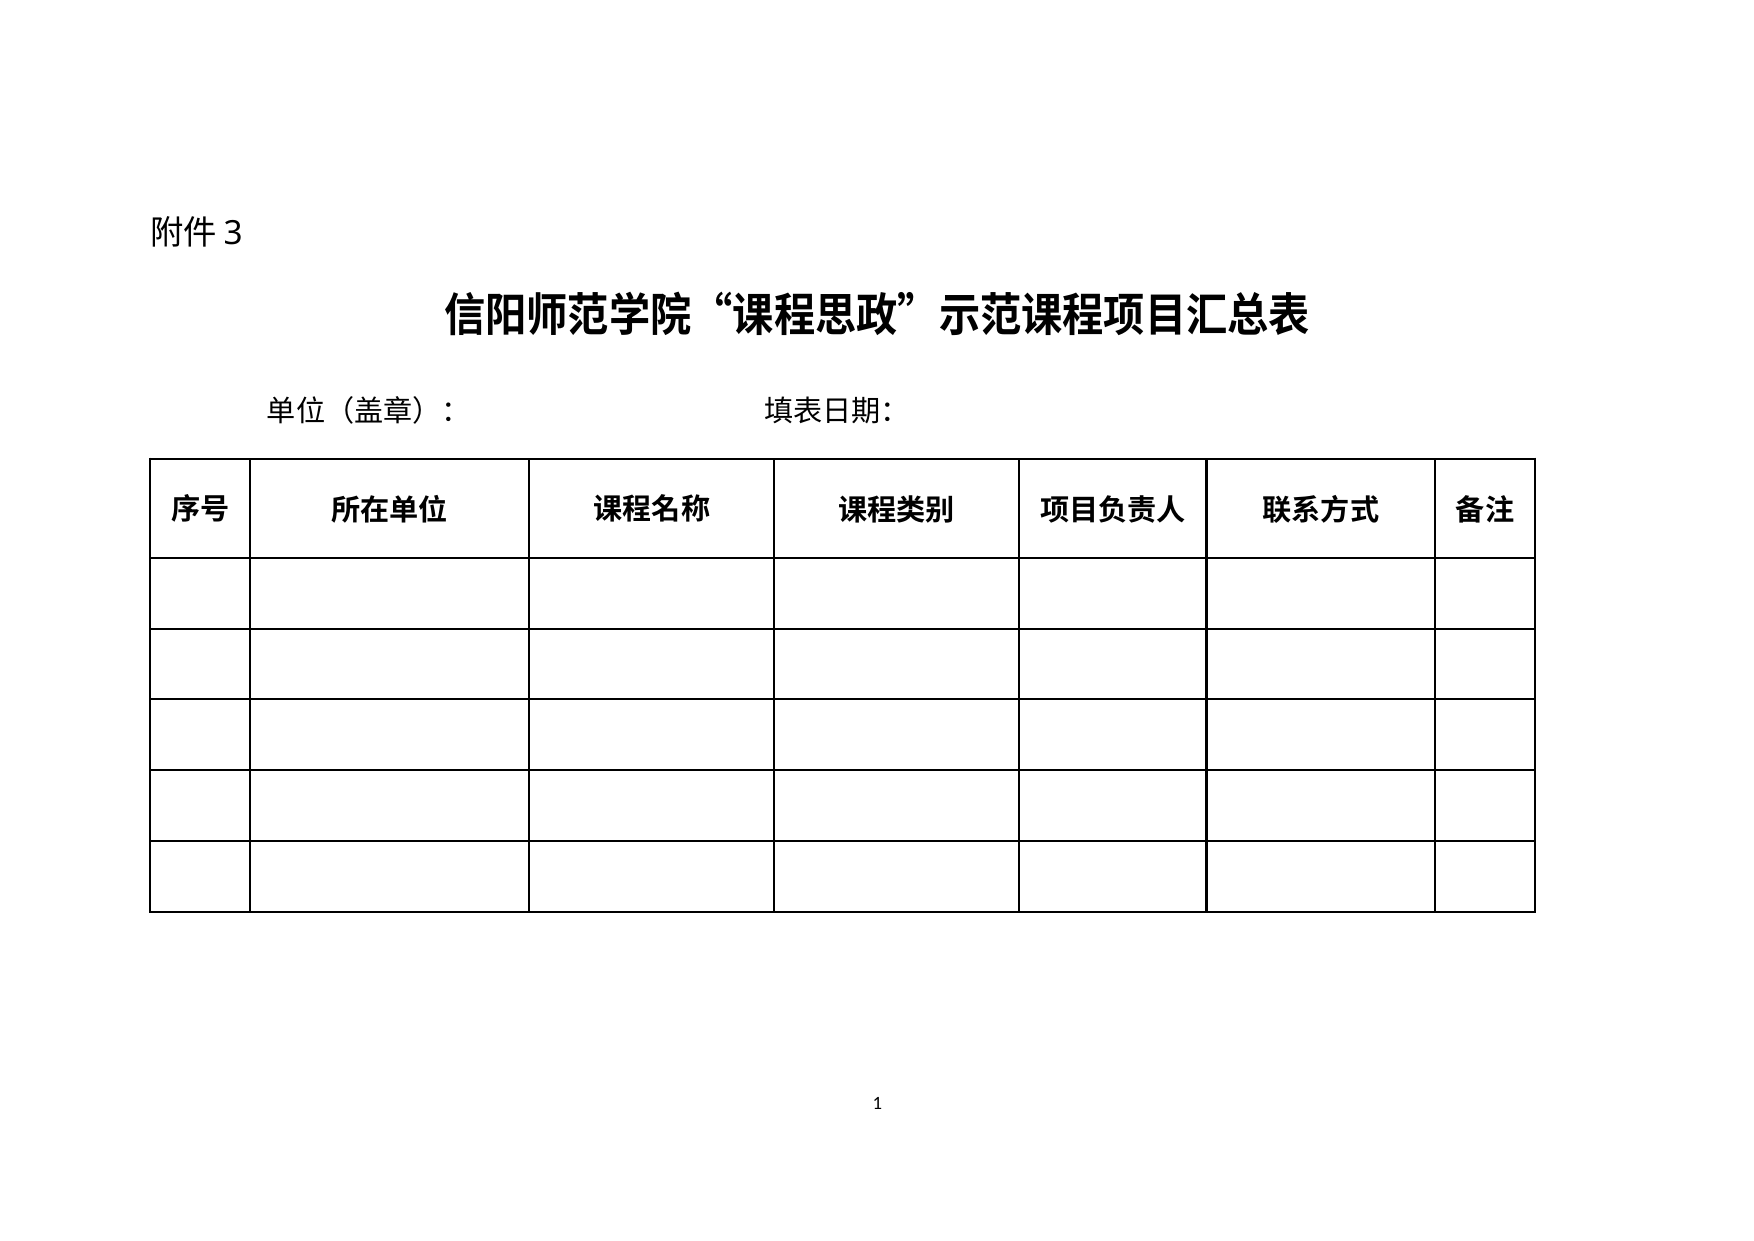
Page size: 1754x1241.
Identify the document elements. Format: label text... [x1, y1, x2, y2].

table_cell [151, 842, 249, 911]
table_header 所在单位 [251, 460, 528, 557]
table_cell [251, 700, 528, 769]
table_cell [530, 771, 773, 840]
table_cell [1020, 630, 1205, 698]
table_cell [775, 630, 1018, 698]
table_cell [151, 700, 249, 769]
text 附件3 [150, 198, 1604, 263]
text 单位（盖章）： 填表日期： [150, 376, 1604, 441]
table_header 序号 [151, 460, 249, 557]
table_header 项目负责人 [1020, 460, 1205, 557]
table_cell [151, 559, 249, 627]
table_header 备注 [1436, 460, 1534, 557]
table_cell [1020, 559, 1205, 627]
table_cell [1020, 771, 1205, 840]
table_cell [530, 559, 773, 627]
table_cell [251, 842, 528, 911]
table_cell [251, 771, 528, 840]
table_cell [1436, 700, 1534, 769]
table_cell [1436, 630, 1534, 698]
table_cell [1208, 559, 1434, 627]
table_header 课程类别 [775, 460, 1018, 557]
table_cell [1208, 842, 1434, 911]
table_cell [151, 630, 249, 698]
table_cell [1208, 630, 1434, 698]
table_cell [251, 630, 528, 698]
table_cell [530, 700, 773, 769]
table_cell [530, 630, 773, 698]
table_cell [775, 559, 1018, 627]
table_cell [251, 559, 528, 627]
table_cell [1208, 700, 1434, 769]
table_cell [151, 771, 249, 840]
table_cell [1436, 771, 1534, 840]
table_cell [1436, 559, 1534, 627]
table_cell [775, 771, 1018, 840]
table_cell [1208, 771, 1434, 840]
table_cell [1020, 842, 1205, 911]
table_cell [1020, 700, 1205, 769]
table_cell [1436, 842, 1534, 911]
text 信阳师范学院“课程思政”示范课程项目汇总表 [150, 263, 1604, 360]
table_header 联系方式 [1208, 460, 1434, 557]
table_cell [775, 842, 1018, 911]
table_cell [775, 700, 1018, 769]
table_cell [530, 842, 773, 911]
table_header 课程名称 [530, 460, 773, 557]
